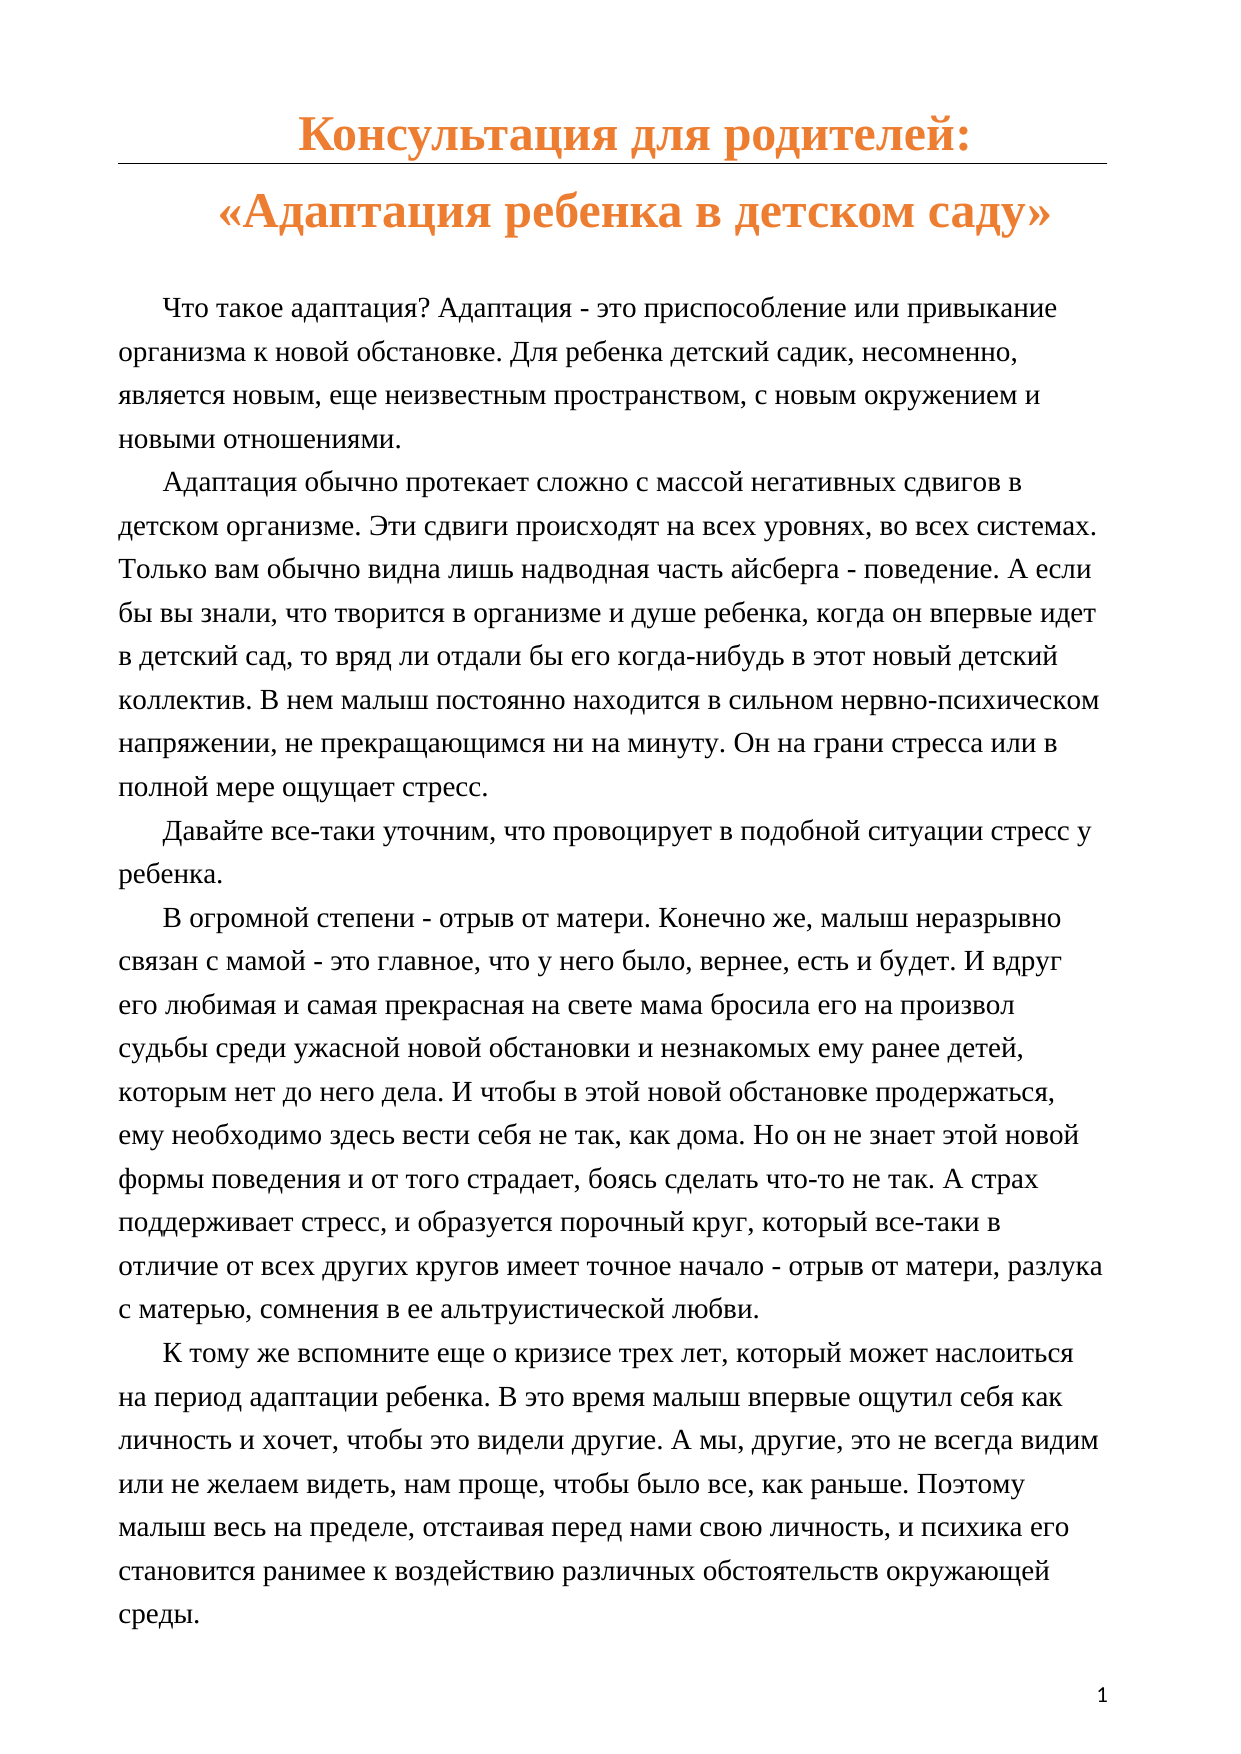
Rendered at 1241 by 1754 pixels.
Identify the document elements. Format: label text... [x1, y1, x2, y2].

text «Адаптация ребенка в детском саду» [118, 181, 1107, 239]
text Консультация для родителей: [118, 103, 1107, 163]
text В огромной степени - отрыв от матери. Конечно же, малыш неразрывно связан с мамой - это главное, что у него было, вернее, есть и будет. И вдруг его любимая и самая прекрасная на свете мама бросила его на произвол судьбы среди ужасной новой обстановки и незнакомых ему ранее детей, которым нет до него дела. И чтобы в этой новой обстановке продержаться, ему необходимо здесь вести себя не так, как дома. Но он не знает этой новой формы поведения и от того страдает, боясь сделать что-то не так. А страх поддерживает стресс, и образуется порочный круг, который все-таки в отличие от всех других кругов имеет точное начало - отрыв от матери, разлука с матерью, сомнения в ее альтруистической любви. [118, 900, 1107, 1325]
text К тому же вспомните еще о кризисе трех лет, который может наслоиться на период адаптации ребенка. В это время малыш впервые ощутил себя как личность и хочет, чтобы это видели другие. А мы, другие, это не всегда видим или не желаем видеть, нам проще, чтобы было все, как раньше. Поэтому малыш весь на пределе, отстаивая перед нами свою личность, и психика его становится ранимее к воздействию различных обстоятельств окружающей среды. [118, 1335, 1107, 1630]
text Что такое адаптация? Адаптация - это приспособление или привыкание организма к новой обстановке. Для ребенка детский садик, несомненно, является новым, еще неизвестным пространством, с новым окружением и новыми отношениями. [118, 290, 1107, 454]
text Давайте все-таки уточним, что провоцирует в подобной ситуации стресс у ребенка. [118, 813, 1107, 890]
text Адаптация обычно протекает сложно с массой негативных сдвигов в детском организме. Эти сдвиги происходят на всех уровнях, во всех системах. Только вам обычно видна лишь надводная часть айсберга - поведение. А если бы вы знали, что творится в организме и душе ребенка, когда он впервые идет в детский сад, то вряд ли отдали бы его когда-нибудь в этот новый детский коллектив. В нем малыш постоянно находится в сильном нервно-психическом напряжении, не прекращающимся ни на минуту. Он на грани стресса или в полной мере ощущает стресс. [118, 464, 1107, 803]
